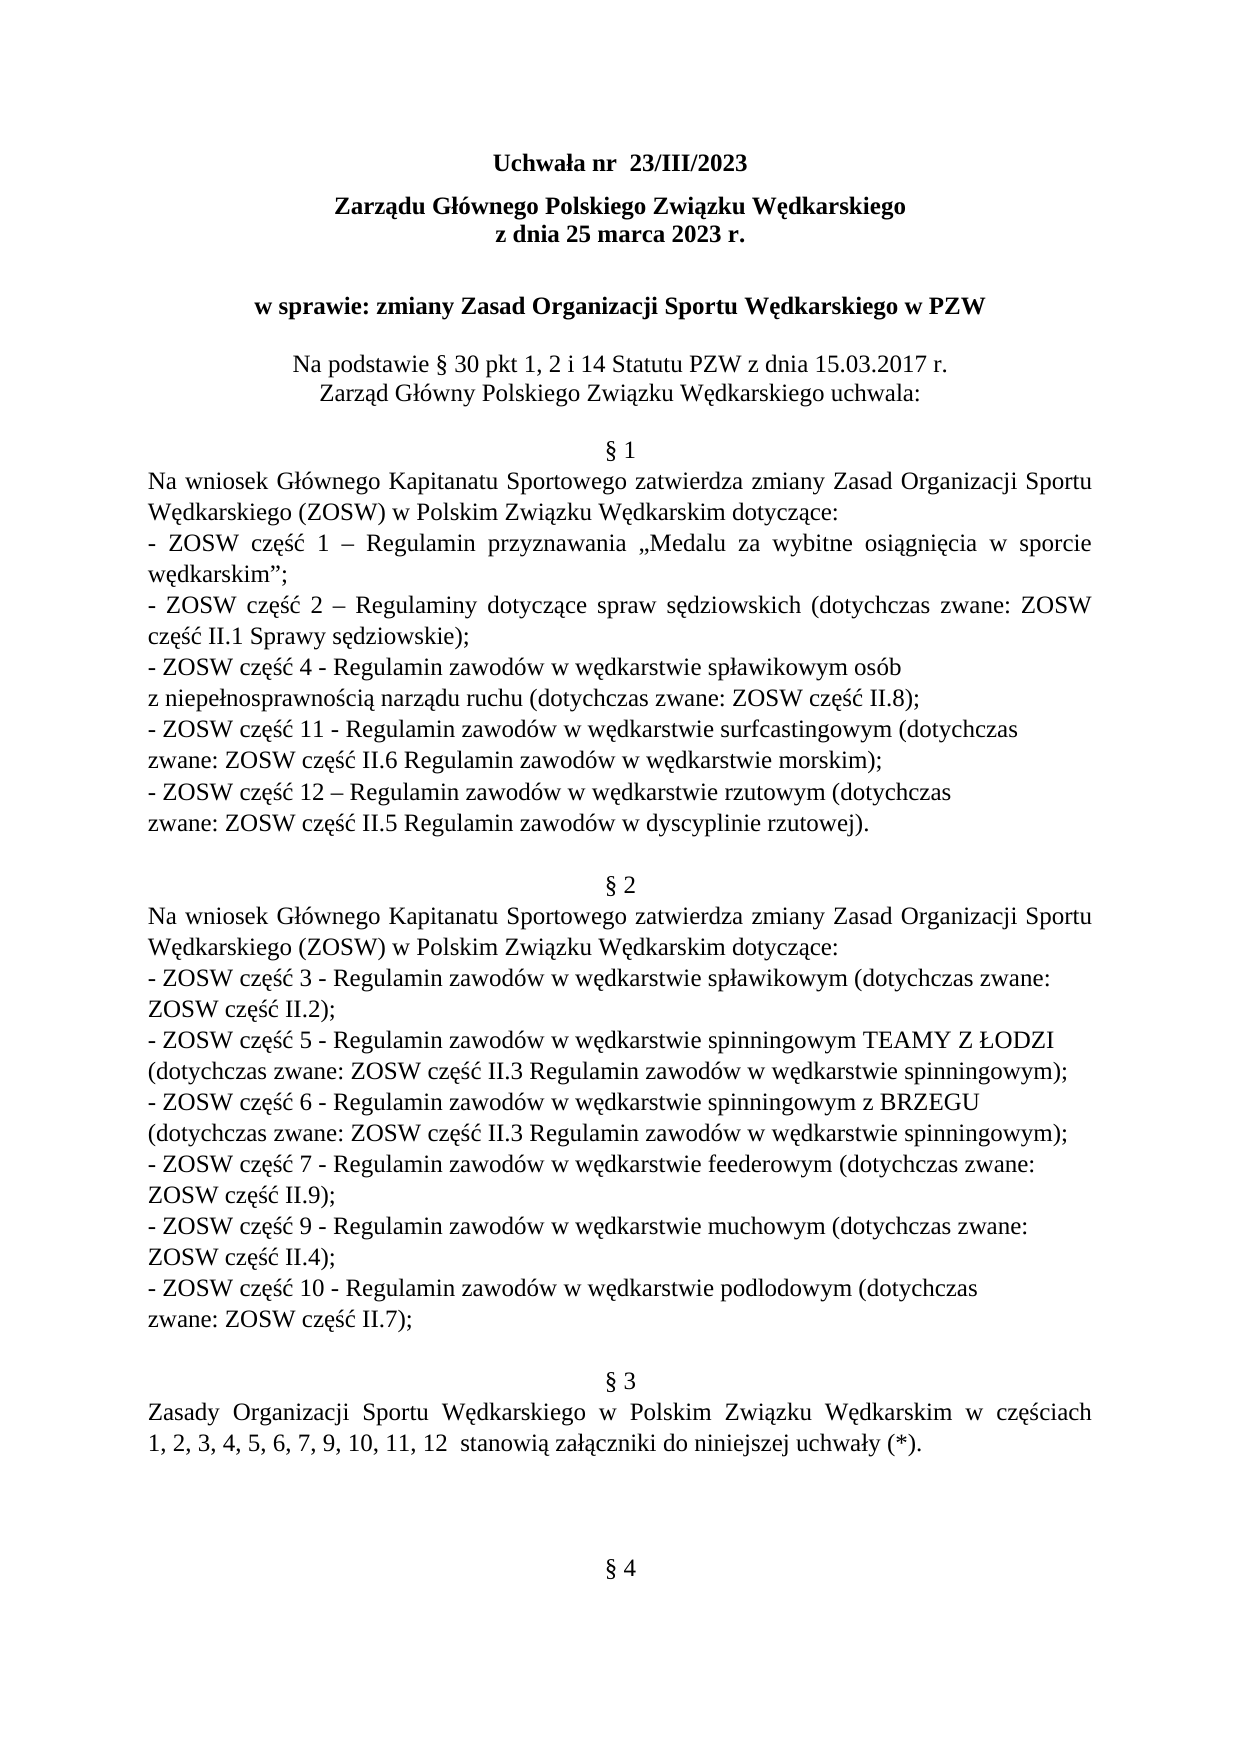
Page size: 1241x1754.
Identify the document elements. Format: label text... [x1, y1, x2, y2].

text § 4 [148, 1553, 1093, 1581]
text z niepełnosprawnością narządu ruchu (dotychczas zwane: ZOSW część II.8); [148, 683, 1093, 712]
text - ZOSW część 6 - Regulamin zawodów w wędkarstwie spinningowym z BRZEGU (dotychczas zwane: ZOSW część II.3 Regulamin zawodów w wędkarstwie spinningowym); [148, 1087, 1093, 1147]
text Zarządu Głównego Polskiego Związku Wędkarskiego [148, 191, 1093, 219]
text Na wniosek Głównego Kapitanatu Sportowego zatwierdza zmiany Zasad Organizacji Sportu Wędkarskiego (ZOSW) w Polskim Związku Wędkarskim dotyczące: [148, 901, 1093, 961]
text - ZOSW część 11 - Regulamin zawodów w wędkarstwie surfcastingowym (dotychczas zwane: ZOSW część II.6 Regulamin zawodów w wędkarstwie morskim); [148, 714, 1021, 774]
text Zasady Organizacji Sportu Wędkarskiego w Polskim Związku Wędkarskim w częściach 1, 2, 3, 4, 5, 6, 7, 9, 10, 11, 12 stanowią załączniki do niniejszej uchwały (*). [148, 1397, 1093, 1457]
text Na podstawie § 30 pkt 1, 2 i 14 Statutu PZW z dnia 15.03.2017 r. [148, 349, 1093, 378]
text - ZOSW część 1 – Regulamin przyznawania „Medalu za wybitne osiągnięcia w sporcie wędkarskim”; [148, 528, 1093, 588]
text - ZOSW część 10 - Regulamin zawodów w wędkarstwie podlodowym (dotychczas zwane: ZOSW część II.7); [148, 1273, 1021, 1333]
text Uchwała nr 23/III/2023 [148, 148, 1093, 176]
text - ZOSW część 3 - Regulamin zawodów w wędkarstwie spławikowym (dotychczas zwane: ZOSW część II.2); [148, 963, 1093, 1023]
text § 1 [148, 435, 1093, 464]
text - ZOSW część 12 – Regulamin zawodów w wędkarstwie rzutowym (dotychczas zwane: ZOSW część II.5 Regulamin zawodów w dyscyplinie rzutowej). [148, 777, 1021, 836]
text § 3 [148, 1366, 1093, 1395]
text § 2 [148, 870, 1093, 898]
text Zarząd Główny Polskiego Związku Wędkarskiego uchwala: [148, 378, 1093, 406]
text Na wniosek Głównego Kapitanatu Sportowego zatwierdza zmiany Zasad Organizacji Sportu Wędkarskiego (ZOSW) w Polskim Związku Wędkarskim dotyczące: [148, 466, 1093, 526]
text z dnia 25 marca 2023 r. [148, 219, 1093, 248]
text - ZOSW część 7 - Regulamin zawodów w wędkarstwie feederowym (dotychczas zwane: ZOSW część II.9); [148, 1149, 1093, 1209]
text - ZOSW część 9 - Regulamin zawodów w wędkarstwie muchowym (dotychczas zwane: ZOSW część II.4); [148, 1211, 1093, 1271]
text - ZOSW część 2 – Regulaminy dotyczące spraw sędziowskich (dotychczas zwane: ZOSW część II.1 Sprawy sędziowskie); [148, 590, 1093, 650]
text w sprawie: zmiany Zasad Organizacji Sportu Wędkarskiego w PZW [148, 291, 1093, 320]
text - ZOSW część 5 - Regulamin zawodów w wędkarstwie spinningowym TEAMY Z ŁODZI (dotychczas zwane: ZOSW część II.3 Regulamin zawodów w wędkarstwie spinningowym); [148, 1025, 1093, 1085]
text - ZOSW część 4 - Regulamin zawodów w wędkarstwie spławikowym osób [148, 652, 1093, 681]
